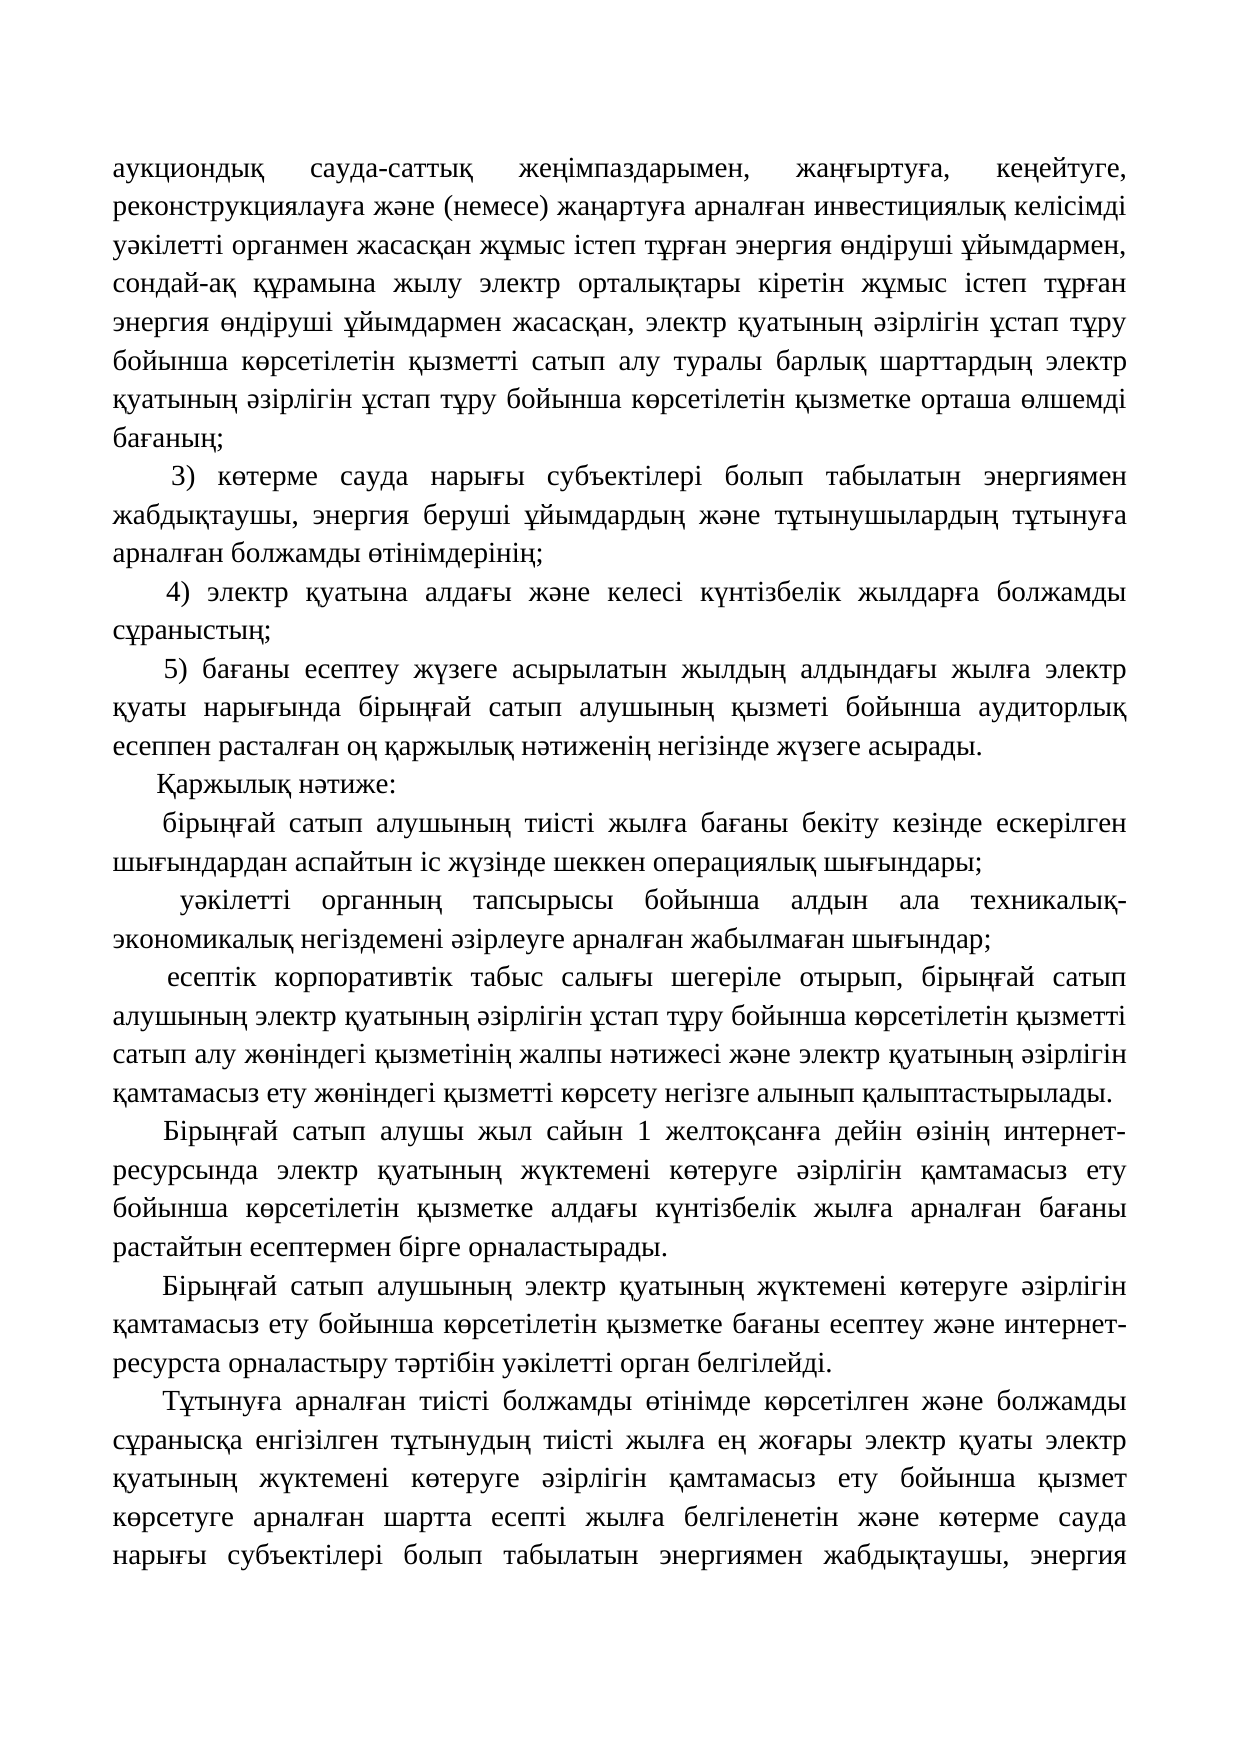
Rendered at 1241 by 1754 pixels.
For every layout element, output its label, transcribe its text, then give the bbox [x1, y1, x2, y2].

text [112, 1383, 1128, 1571]
text уәкілетті органның тапсырысы бойынша алдын ала техникалық-экономикалық негіздемені әзірлеуге арналған жабылмаған шығындар; [112, 882, 1128, 954]
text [112, 150, 1128, 453]
text 3) көтерме сауда нарығы субъектілері болып табылатын энергиямен жабдықтаушы, энергия беруші ұйымдардың және тұтынушылардың тұтынуға арналған болжамды өтінімдерінің; [112, 458, 1128, 569]
text Бірыңғай сатып алушының электр қуатының жүктемені көтеруге әзірлігін қамтамасыз ету бойынша көрсетілетін қызметке бағаны есептеу және интернет-ресурста орналастыру тәртібін уәкілетті орган белгілейді. [112, 1268, 1128, 1378]
text 4) электр қуатына алдағы және келесі күнтізбелік жылдарға болжамды сұраныстың; [112, 574, 1128, 646]
text бірыңғай сатып алушының тиісті жылға бағаны бекіту кезінде ескерілген шығындардан аспайтын іс жүзінде шеккен операциялық шығындары; [112, 805, 1128, 877]
text есептік корпоративтік табыс салығы шегеріле отырып, бірыңғай сатып алушының электр қуатының әзірлігін ұстап тұру бойынша көрсетілетін қызметті сатып алу жөніндегі қызметінің жалпы нәтижесі және электр қуатының әзірлігін қамтамасыз ету жөніндегі қызметті көрсету негізге алынып қалыптастырылады. [112, 959, 1128, 1108]
text 5) бағаны есептеу жүзеге асырылатын жылдың алдындағы жылға электр қуаты нарығында бірыңғай сатып алушының қызметі бойынша аудиторлық есеппен расталған оң қаржылық нәтиженің негізінде жүзеге асырады. [112, 651, 1128, 762]
text Қаржылық нәтиже: [112, 767, 1128, 800]
text Бірыңғай сатып алушы жыл сайын 1 желтоқсанға дейін өзінің интернет-ресурсында электр қуатының жүктемені көтеруге әзірлігін қамтамасыз ету бойынша көрсетілетін қызметке алдағы күнтізбелік жылға арналған бағаны растайтын есептермен бірге орналастырады. [112, 1113, 1128, 1263]
